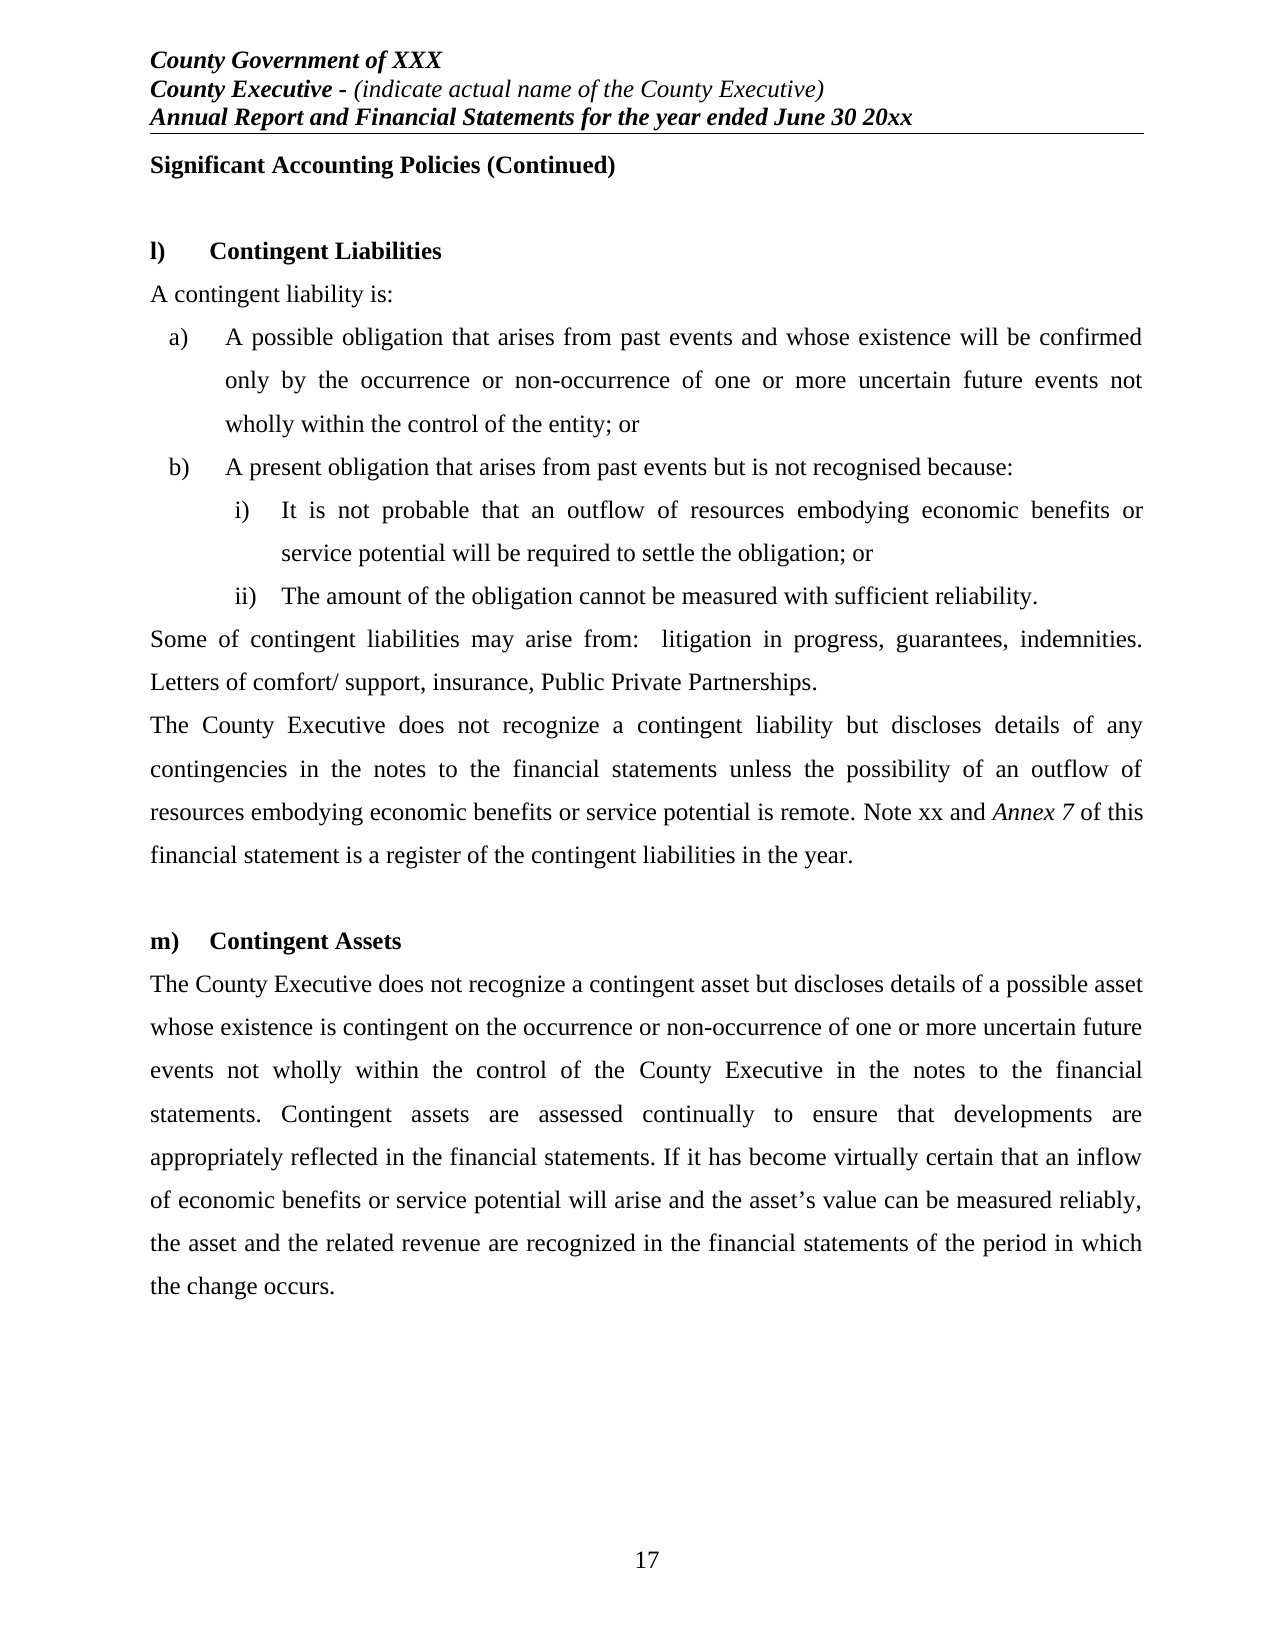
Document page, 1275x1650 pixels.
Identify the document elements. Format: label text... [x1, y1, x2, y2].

list Contingent Liabilities [150, 236, 1144, 265]
text Significant Accounting Policies (Continued) [150, 150, 1144, 179]
list Contingent Assets [150, 926, 1144, 955]
list A present obligation that arises from past events but is not recognised because: [169, 452, 1144, 481]
text The County Executive does not recognize a contingent asset but discloses details of a possible asset whose existence is contingent on the occurrence or non-occurrence of one or more uncertain future events not wholly within the control of the County Executive in the notes to the financial statements. Contingent assets are assessed continually to ensure that developments are appropriately reflected in the financial statements. If it has become virtually certain that an inflow of economic benefits or service potential will arise and the asset’s value can be measured reliably, the asset and the related revenue are recognized in the financial statements of the period in which the change occurs. [150, 969, 1144, 1300]
text A contingent liability is: [150, 279, 1144, 308]
text Some of contingent liabilities may arise from: litigation in progress, guarantees, indemnities. Letters of comfort/ support, insurance, Public Private Partnerships. [150, 624, 1144, 696]
text The County Executive does not recognize a contingent liability but discloses details of any contingencies in the notes to the financial statements unless the possibility of an outflow of resources embodying economic benefits or service potential is remote. Note xx and Annex 7 of this financial statement is a register of the contingent liabilities in the year. [150, 711, 1144, 869]
list The amount of the obligation cannot be measured with sufficient reliability. [234, 581, 1144, 610]
list A possible obligation that arises from past events and whose existence will be confirmed only by the occurrence or non-occurrence of one or more uncertain future events not wholly within the control of the entity; or [169, 322, 1144, 437]
list It is not probable that an outflow of resources embodying economic benefits or service potential will be required to settle the obligation; or [234, 495, 1144, 567]
